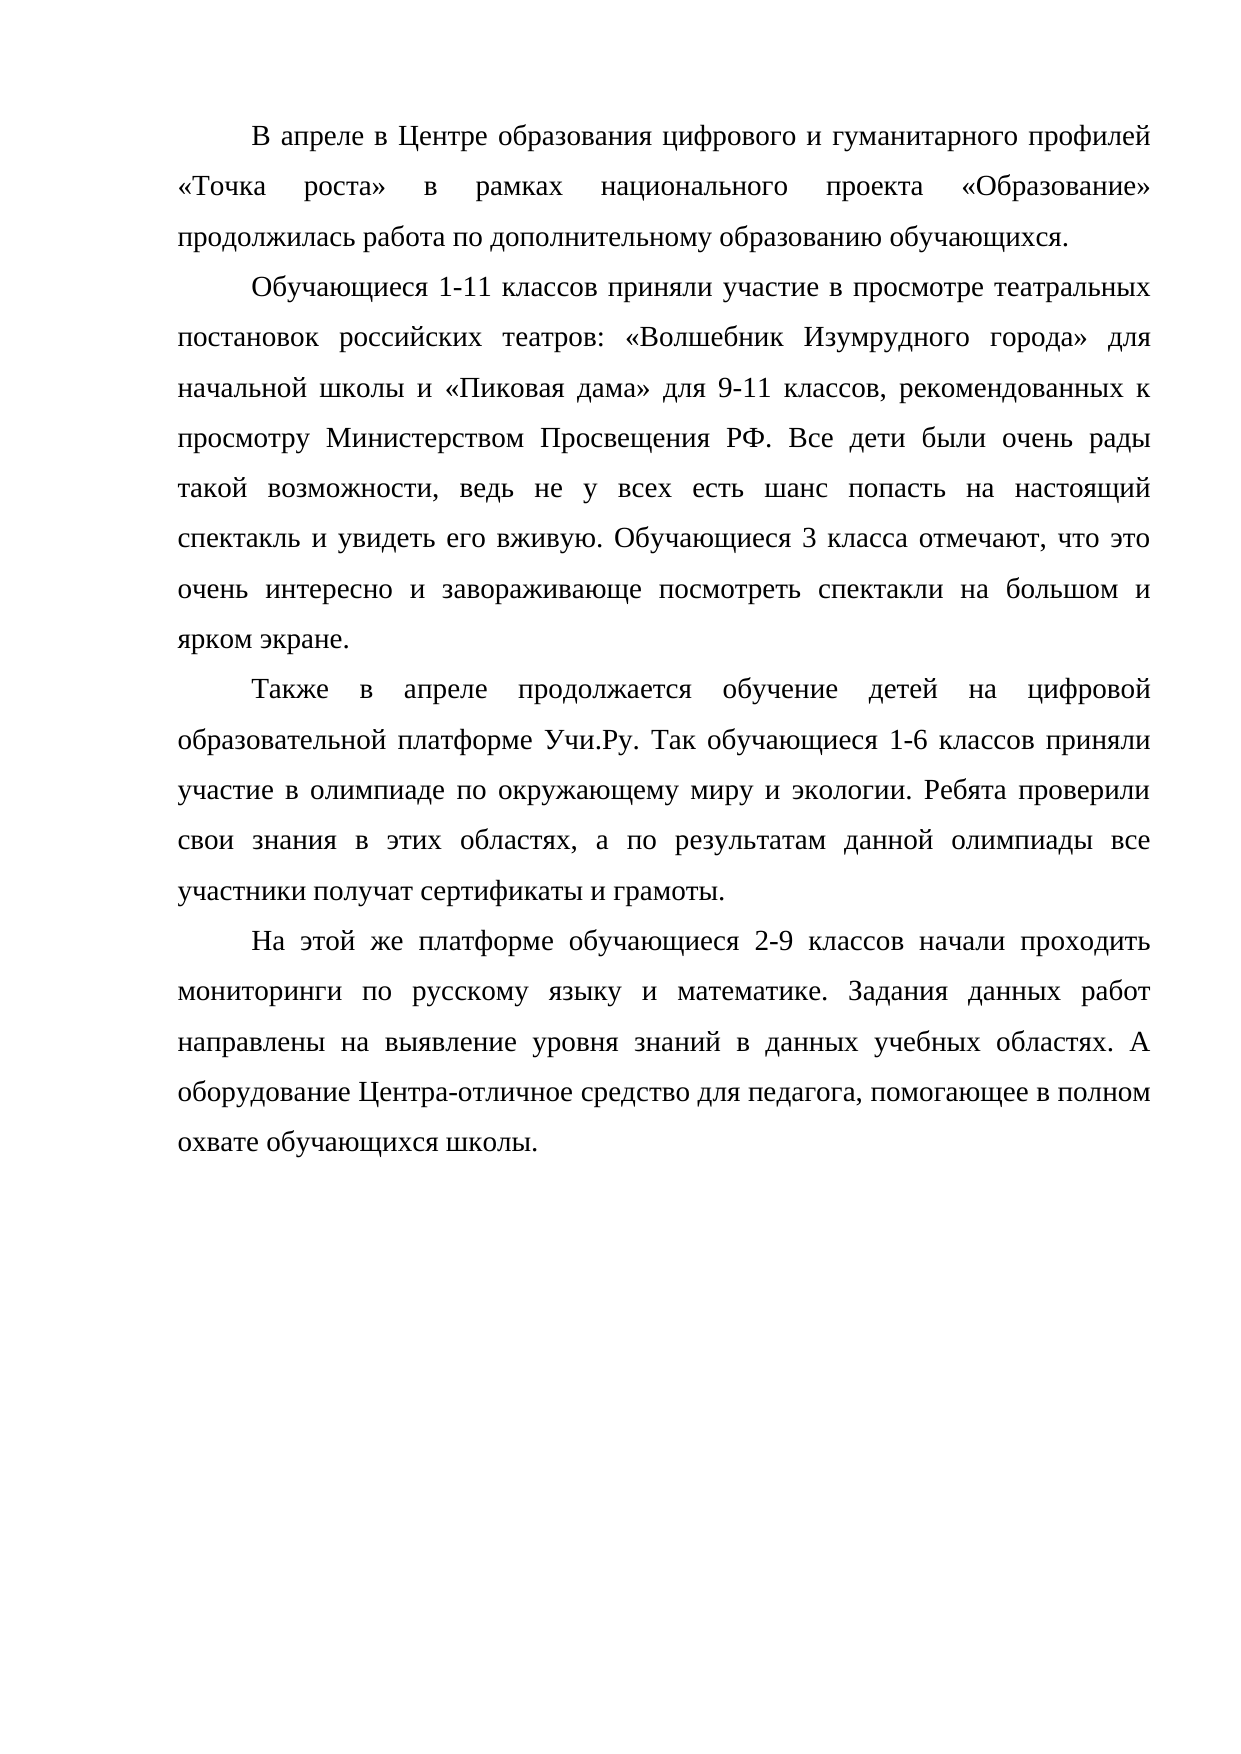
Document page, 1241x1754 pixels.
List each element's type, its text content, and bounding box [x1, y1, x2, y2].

text На этой же платформе обучающиеся 2-9 классов начали проходить мониторинги по русскому языку и математике. Задания данных работ направлены на выявление уровня знаний в данных учебных областях. А оборудование Центра-отличное средство для педагога, помогающее в полном охвате обучающихся школы. [177, 923, 1152, 1158]
text В апреле в Центре образования цифрового и гуманитарного профилей «Точка роста» в рамках национального проекта «Образование» продолжилась работа по дополнительному образованию обучающихся. [177, 118, 1152, 252]
text Обучающиеся 1-11 классов приняли участие в просмотре театральных постановок российских театров: «Волшебник Изумрудного города» для начальной школы и «Пиковая дама» для 9-11 классов, рекомендованных к просмотру Министерством Просвещения РФ. Все дети были очень рады такой возможности, ведь не у всех есть шанс попасть на настоящий спектакль и увидеть его вживую. Обучающиеся 3 класса отмечают, что это очень интересно и завораживающе посмотреть спектакли на большом и ярком экране. [177, 269, 1152, 655]
text Также в апреле продолжается обучение детей на цифровой образовательной платформе Учи.Ру. Так обучающиеся 1-6 классов приняли участие в олимпиаде по окружающему миру и экологии. Ребята проверили свои знания в этих областях, а по результатам данной олимпиады все участники получат сертификаты и грамоты. [177, 672, 1152, 906]
